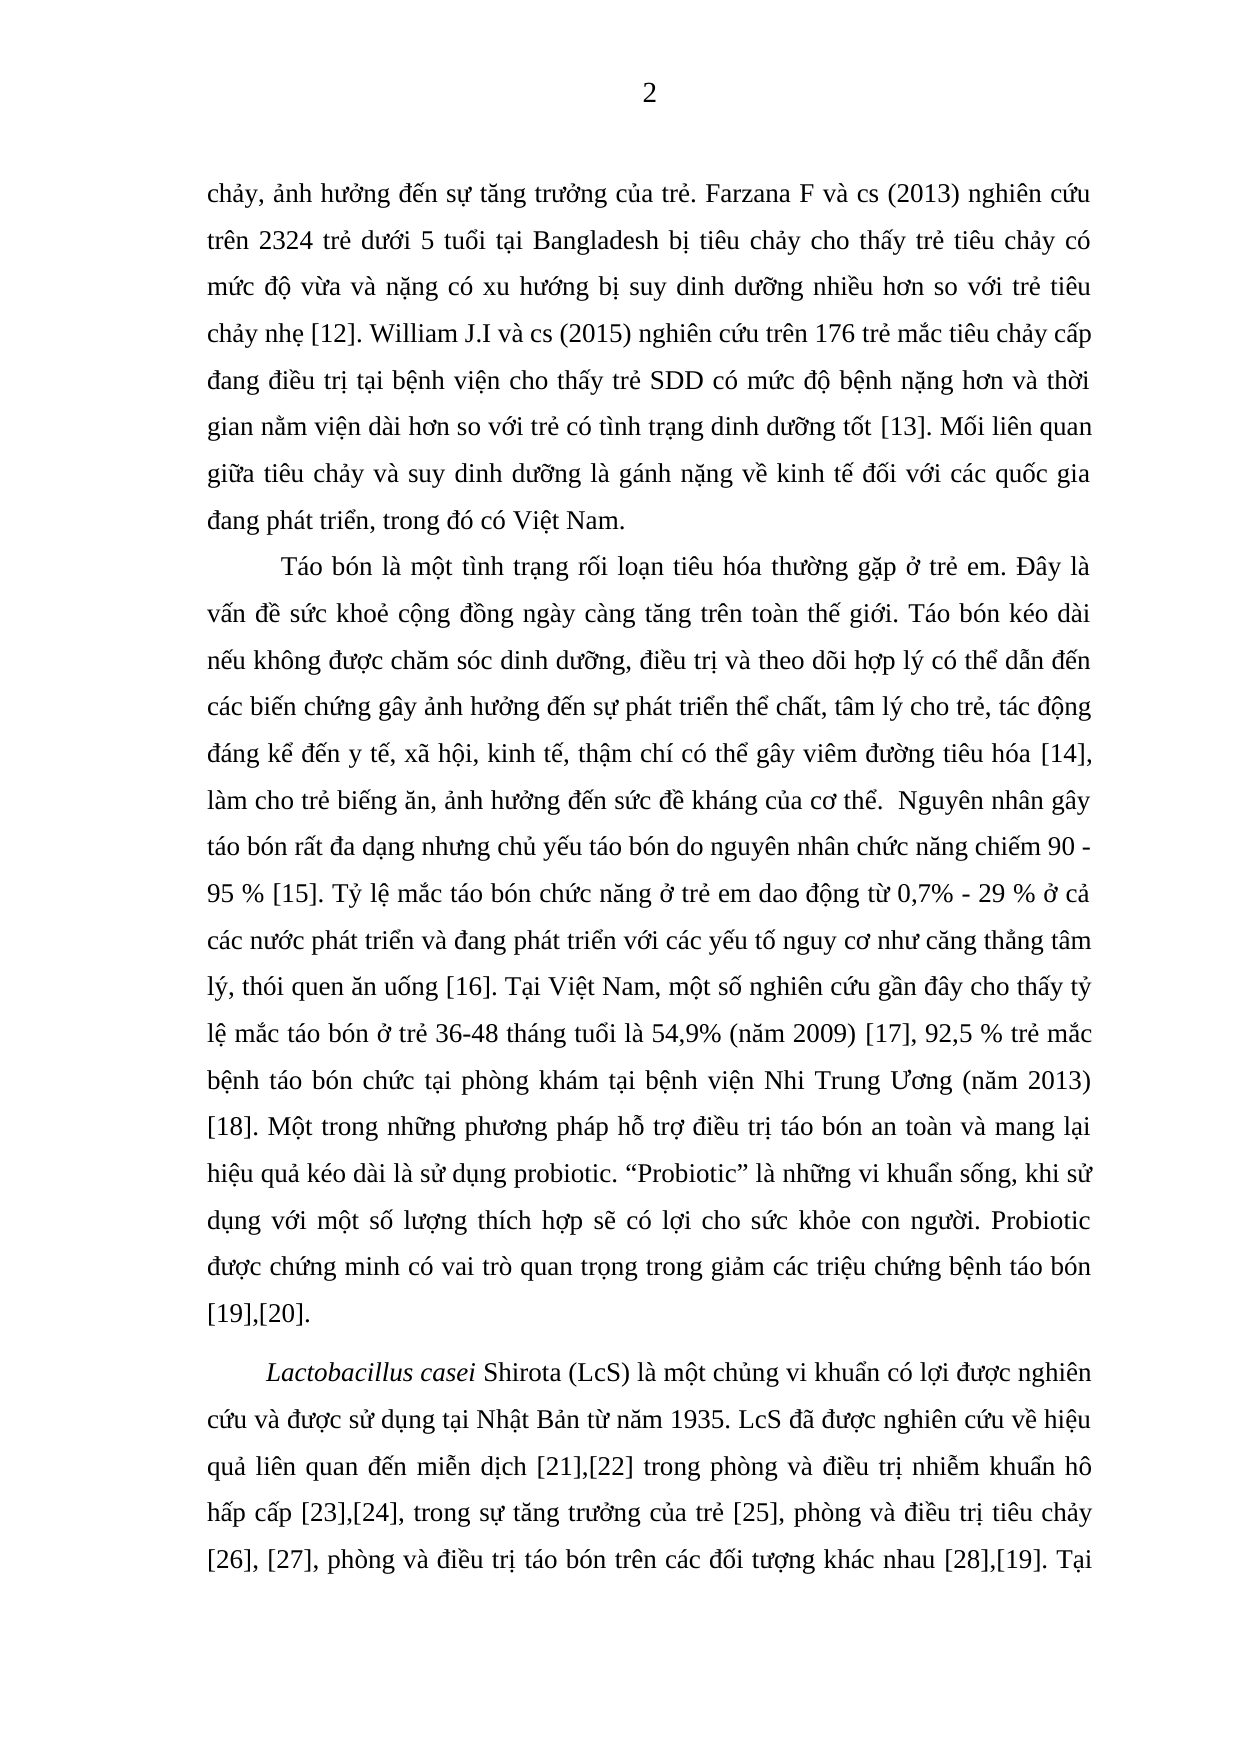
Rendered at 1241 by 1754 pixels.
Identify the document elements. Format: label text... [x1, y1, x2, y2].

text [207, 177, 1092, 535]
text Táo bón là một tình trạng rối loạn tiêu hóa thường gặp ở trẻ em. Đây là vấn đề sức khoẻ cộng đồng ngày càng tăng trên toàn thế giới. Táo bón kéo dài nếu không được chăm sóc dinh dưỡng, điều trị và theo dõi hợp lý có thể dẫn đến các biến chứng gây ảnh hưởng đến sự phát triển thể chất, tâm lý cho trẻ, tác động đáng kể đến y tế, xã hội, kinh tế, thậm chí có thể gây viêm đường tiêu hóa [14], làm cho trẻ biếng ăn, ảnh hưởng đến sức đề kháng của cơ thể. Nguyên nhân gây táo bón rất đa dạng nhưng chủ yếu táo bón do nguyên nhân chức năng chiếm 90 - 95 % [15]. Tỷ lệ mắc táo bón chức năng ở trẻ em dao động từ 0,7% - 29 % ở cả các nước phát triển và đang phát triển với các yếu tố nguy cơ như căng thẳng tâm lý, thói quen ăn uống [16]. Tại Việt Nam, một số nghiên cứu gần đây cho thấy tỷ lệ mắc táo bón ở trẻ 36-48 tháng tuổi là 54,9% (năm 2009) [17], 92,5 % trẻ mắc bệnh táo bón chức tại phòng khám tại bệnh viện Nhi Trung Ương (năm 2013) [18]. Một trong những phương pháp hỗ trợ điều trị táo bón an toàn và mang lại hiệu quả kéo dài là sử dụng probiotic. “Probiotic” là những vi khuẩn sống, khi sử dụng với một số lượng thích hợp sẽ có lợi cho sức khỏe con người. Probiotic được chứng minh có vai trò quan trọng trong giảm các triệu chứng bệnh táo bón [19],[20]. [207, 551, 1092, 1328]
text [207, 1356, 1092, 1574]
